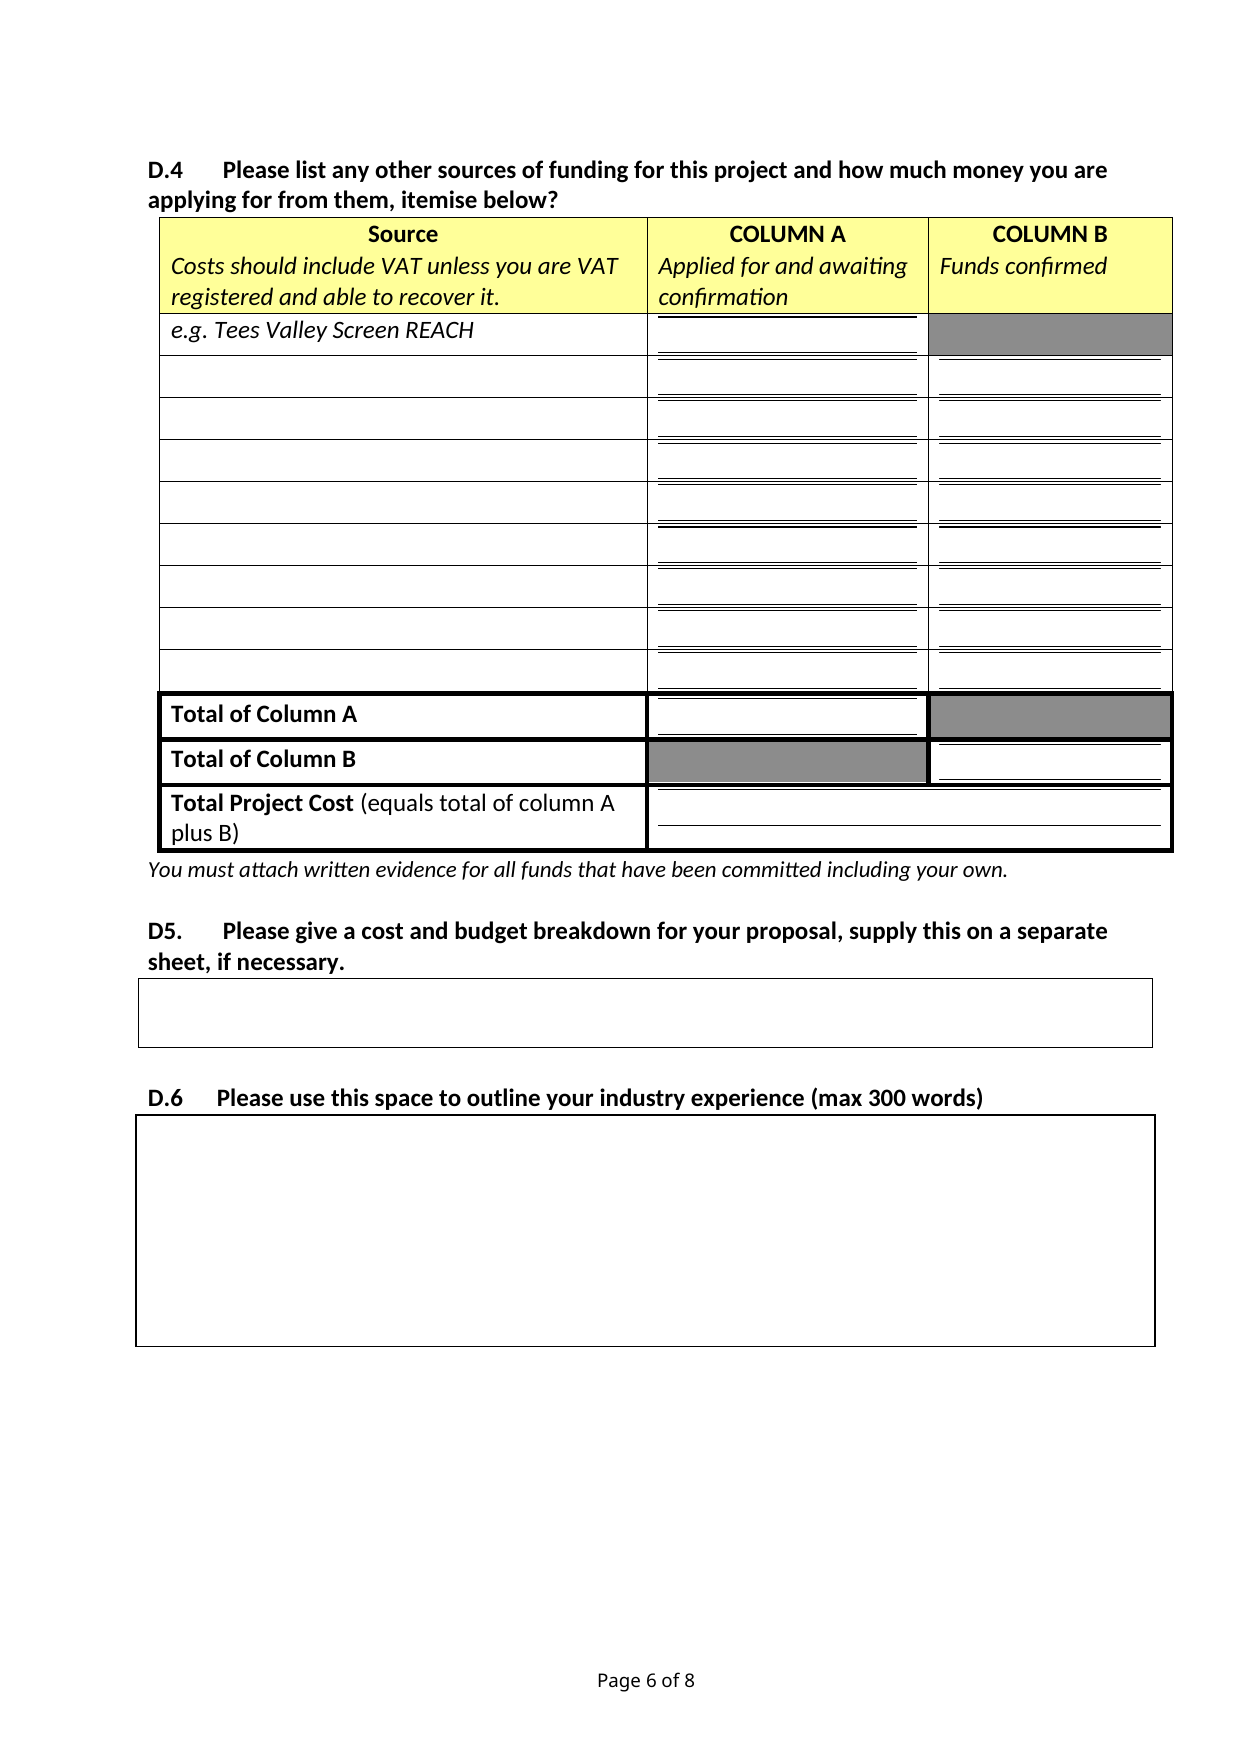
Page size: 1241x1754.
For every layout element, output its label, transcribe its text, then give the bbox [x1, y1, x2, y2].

table_cell Total of Column B [162, 742, 645, 782]
table_cell [649, 742, 926, 782]
table_cell [929, 524, 1172, 565]
table_cell [929, 356, 1172, 397]
text D5. Please give a cost and budget breakdown for your proposal, supply this on a separate sheet, if necessary. [148, 915, 1144, 976]
table_cell [649, 696, 926, 737]
table_cell [160, 440, 647, 481]
table_cell Total of Column A [162, 696, 645, 737]
table_cell Total Project Cost (equals total of column A plus B) [162, 787, 645, 848]
table_cell [929, 440, 1172, 481]
table_cell [160, 524, 647, 565]
text You must attach written evidence for all funds that have been committed including your own. [148, 855, 1144, 883]
table_cell [160, 398, 647, 439]
table_cell [160, 650, 647, 691]
table_cell [929, 566, 1172, 607]
table_header COLUMN B Funds confirmed [929, 218, 1172, 313]
table_cell [648, 524, 928, 565]
table_cell [648, 398, 928, 439]
table_cell [160, 566, 647, 607]
table_cell [929, 608, 1172, 649]
table_cell [649, 787, 1170, 848]
table_cell [931, 696, 1170, 737]
table_cell [160, 608, 647, 649]
table_cell [160, 356, 647, 397]
table_cell [931, 742, 1170, 782]
table_cell [648, 482, 928, 523]
table_cell [648, 566, 928, 607]
table_cell [929, 398, 1172, 439]
table_cell [648, 314, 928, 355]
text D.4 Please list any other sources of funding for this project and how much money you are applying for from them, itemise below? [148, 154, 1144, 215]
table_cell [929, 482, 1172, 523]
table_cell [929, 650, 1172, 691]
text D.6 Please use this space to outline your industry experience (max 300 words) [148, 1082, 1144, 1113]
table_cell [648, 650, 928, 691]
table_cell [648, 440, 928, 481]
table_header COLUMN A Applied for and awaiting confirmation [648, 218, 928, 313]
table_header Source Costs should include VAT unless you are VAT registered and able to recover it. [160, 218, 647, 313]
table_cell e.g. Tees Valley Screen REACH [160, 314, 647, 355]
table_cell [929, 314, 1172, 355]
table_cell [648, 608, 928, 649]
table_cell [648, 356, 928, 397]
table_cell [160, 482, 647, 523]
